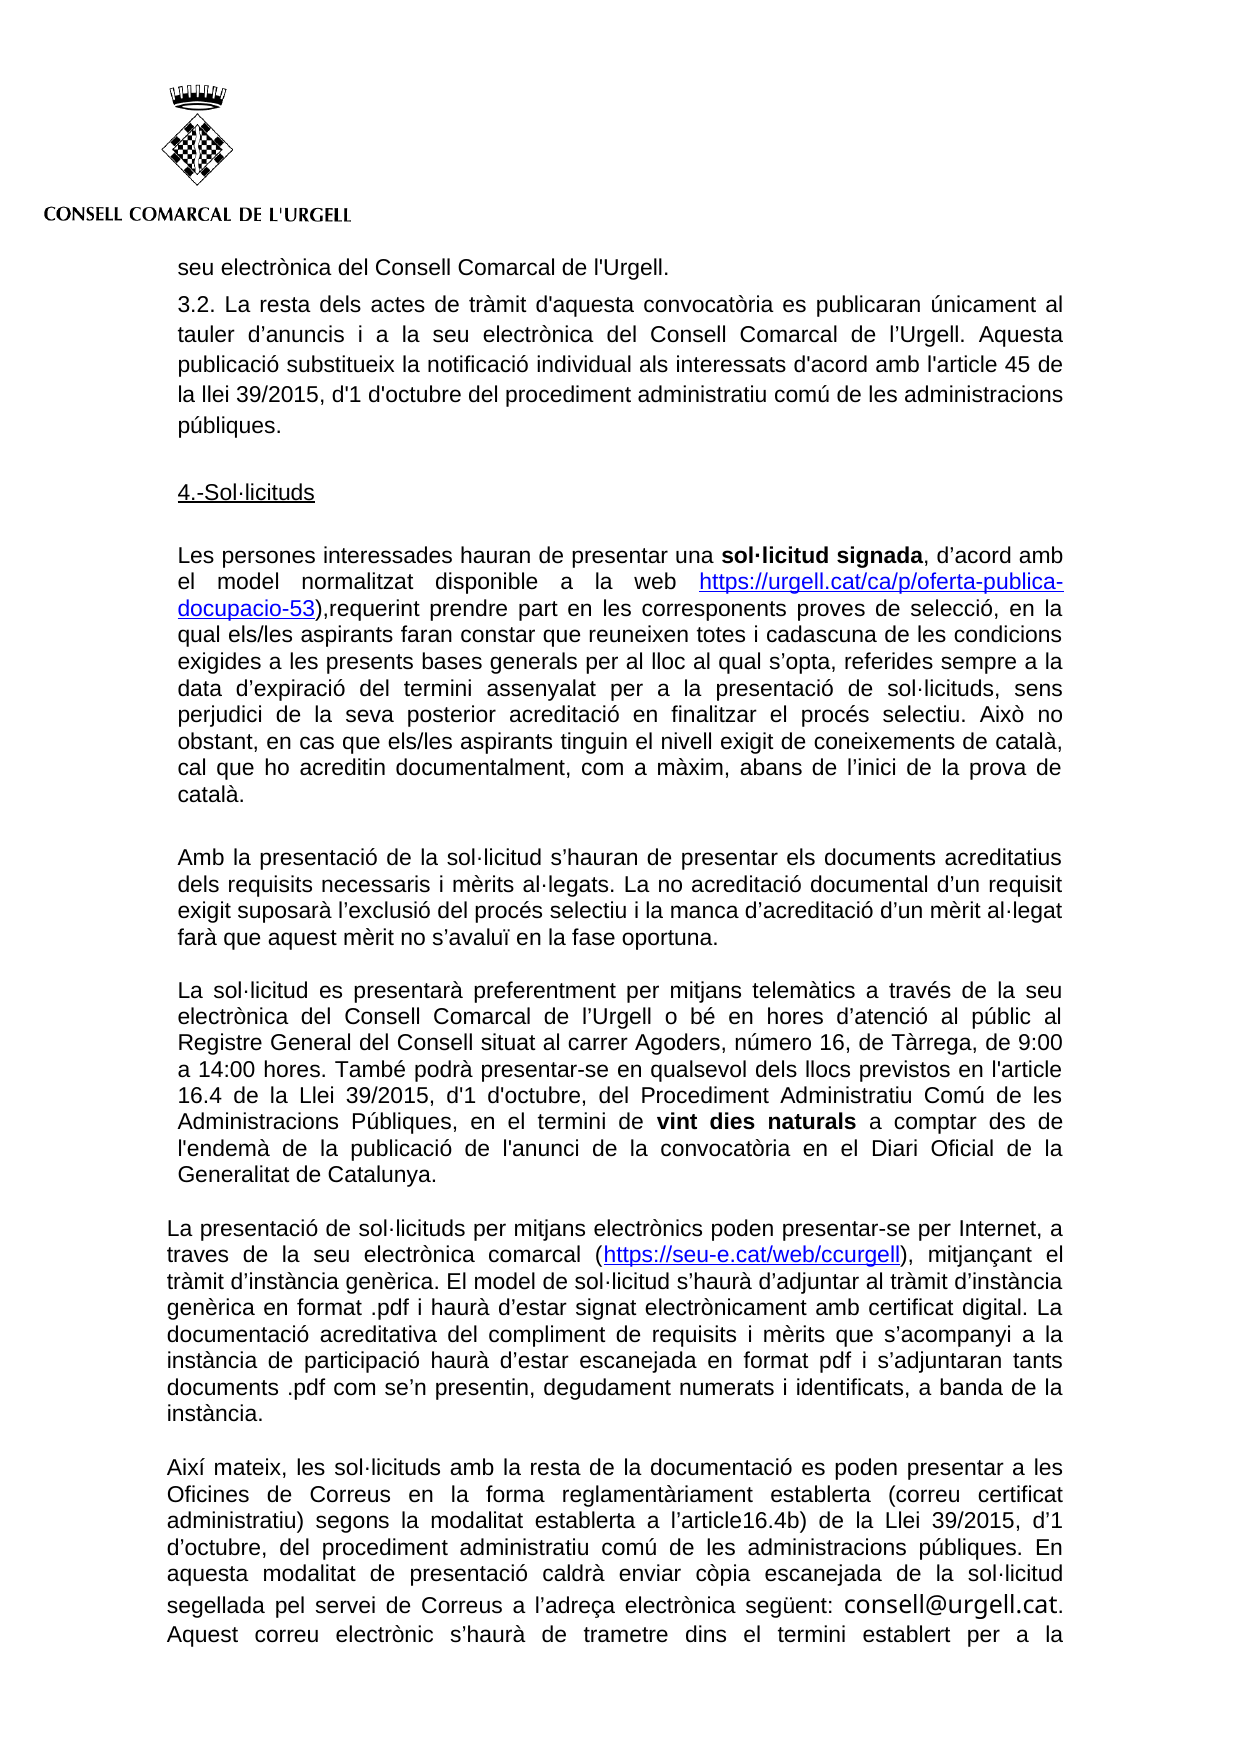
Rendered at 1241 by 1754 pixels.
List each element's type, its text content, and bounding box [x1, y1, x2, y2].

text 4.-Sol·licituds [177, 478, 1076, 505]
text La presentació de sol·licituds per mitjans electrònics poden presentar-se per Internet, a traves de la seu electrònica comarcal (https://seu-e.cat/web/ccurgell), mitjançant el tràmit d’instància genèrica. El model de sol·licitud s’haurà d’adjuntar al tràmit d’instància genèrica en format .pdf i haurà d’estar signat electrònicament amb certificat digital. La documentació acreditativa del compliment de requisits i mèrits que s’acompanyi a la instància de participació haurà d’estar escanejada en format pdf i s’adjuntaran tants documents .pdf com se’n presentin, degudament numerats i identificats, a banda de la instància. [167, 1214, 1064, 1427]
text Les persones interessades hauran de presentar una sol·licitud signada, d’acord amb el model normalitzat disponible a la web https://urgell.cat/ca/p/oferta-publica-docupacio-53),requerint prendre part en les corresponents proves de selecció, en la qual els/les aspirants faran constar que reuneixen totes i cadascuna de les condicions exigides a les presents bases generals per al lloc al qual s’opta, referides sempre a la data d’expiració del termini assenyalat per a la presentació de sol·licituds, sens perjudici de la seva posterior acreditació en finalitzar el procés selectiu. Això no obstant, en cas que els/les aspirants tinguin el nivell exigit de coneixements de català, cal que ho acreditin documentalment, com a màxim, abans de l’inici de la prova de català. [177, 542, 1063, 807]
picture [44, 84, 351, 222]
text 3.2. La resta dels actes de tràmit d'aquesta convocatòria es publicaran únicament al tauler d’anuncis i a la seu electrònica del Consell Comarcal de l’Urgell. Aquesta publicació substitueix la notificació individual als interessats d'acord amb l'article 45 de la llei 39/2015, d'1 d'octubre del procediment administratiu comú de les administracions públiques. [177, 291, 1064, 438]
text Amb la presentació de la sol·licitud s’hauran de presentar els documents acreditatius dels requisits necessaris i mèrits al·legats. La no acreditació documental d’un requisit exigit suposarà l’exclusió del procés selectiu i la manca d’acreditació d’un mèrit al·legat farà que aquest mèrit no s’avaluï en la fase oportuna. [177, 844, 1063, 950]
text La sol·licitud es presentarà preferentment per mitjans telemàtics a través de la seu electrònica del Consell Comarcal de l’Urgell o bé en hores d’atenció al públic al Registre General del Consell situat al carrer Agoders, número 16, de Tàrrega, de 9:00 a 14:00 hores. També podrà presentar-se en qualsevol dels llocs previstos en l'article 16.4 de la Llei 39/2015, d'1 d'octubre, del Procediment Administratiu Comú de les Administracions Públiques, en el termini de vint dies naturals a comptar des de l'endemà de la publicació de l'anunci de la convocatòria en el Diari Oficial de la Generalitat de Catalunya. [177, 977, 1063, 1187]
